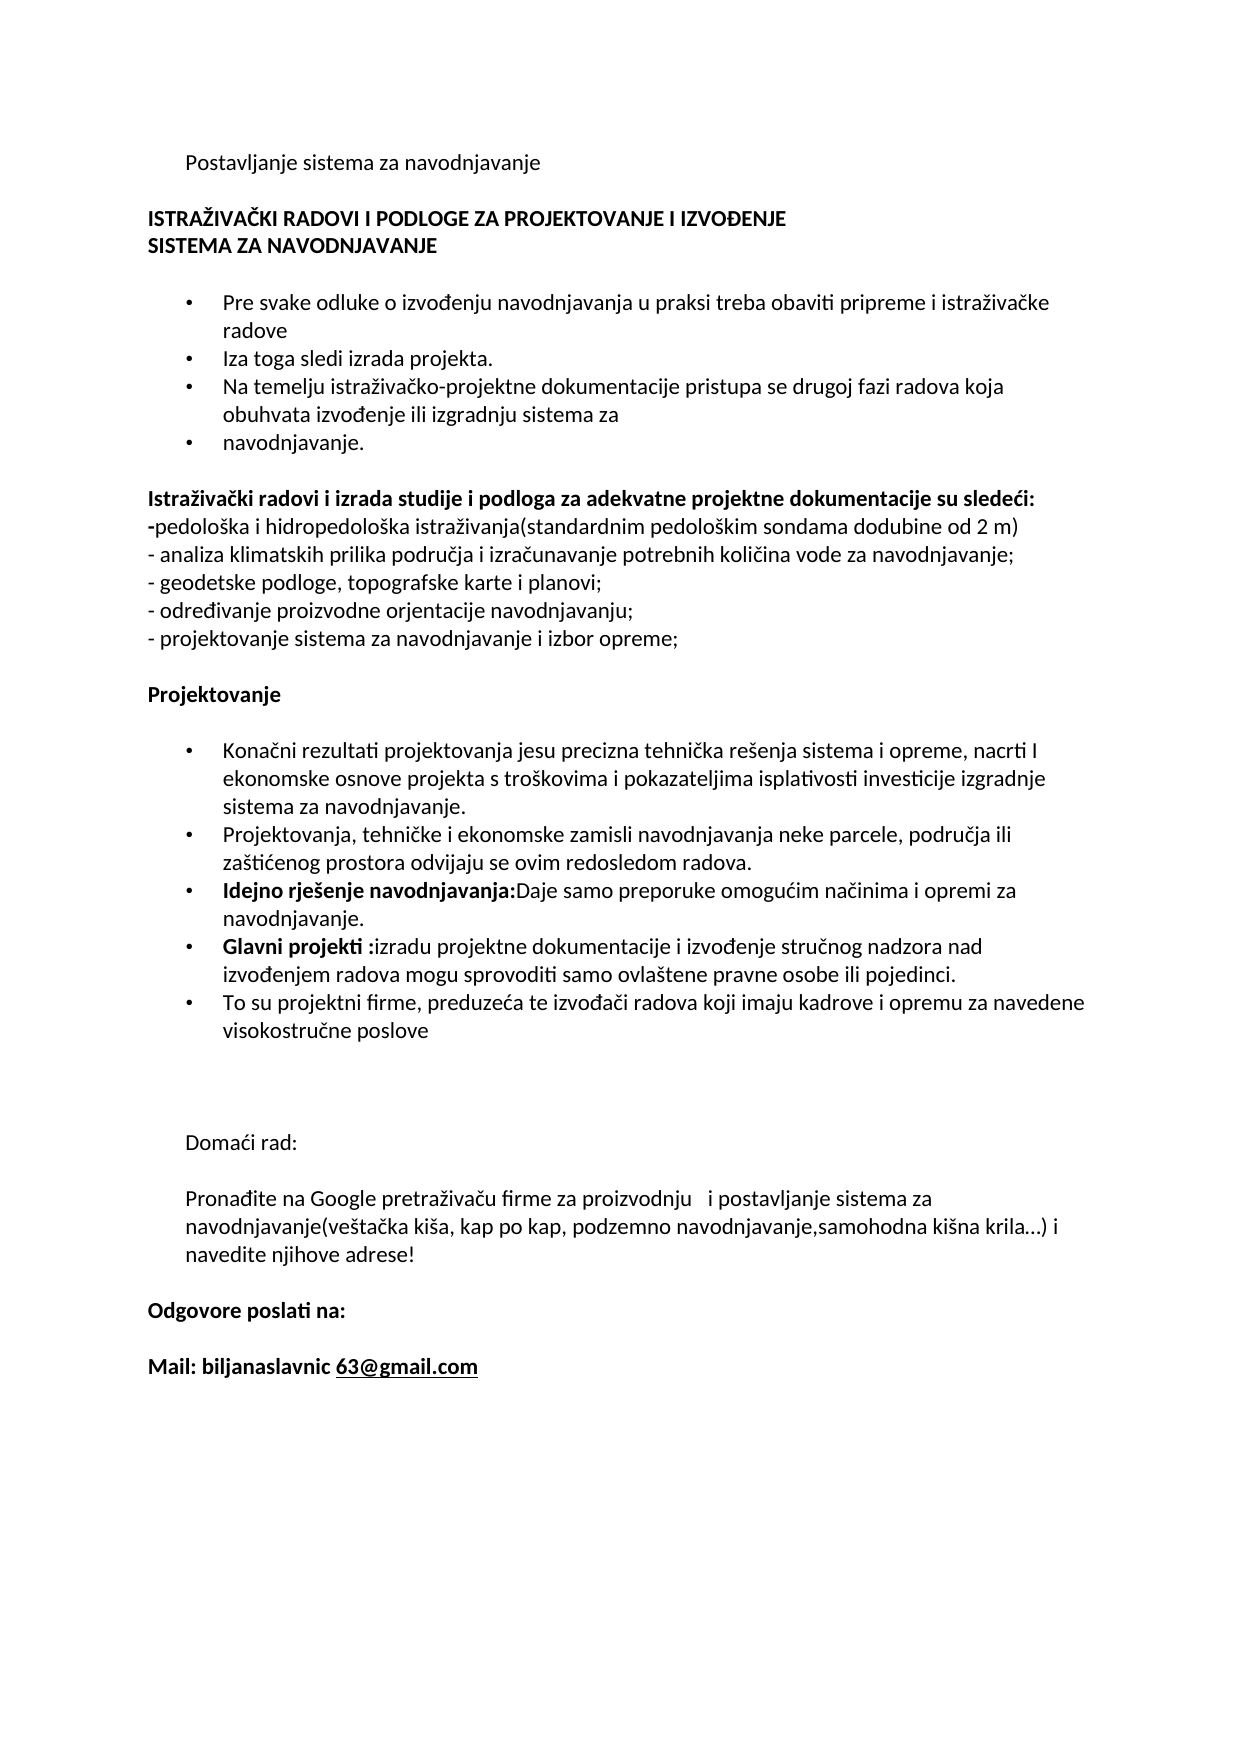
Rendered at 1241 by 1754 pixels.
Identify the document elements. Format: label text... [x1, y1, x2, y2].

text Domaći rad: [185, 1128, 1093, 1156]
text Istraživački radovi i izrada studije i podloga za adekvatne projektne dokumentacije su sledeći: [148, 484, 1093, 512]
list To su projektni firme, preduzeća te izvođači radova koji imaju kadrove i opremu za navedene visokostručne poslove [185, 988, 1093, 1044]
list Projektovanja, tehničke i ekonomske zamisli navodnjavanja neke parcele, područja ili zaštićenog prostora odvijaju se ovim redosledom radova. [185, 820, 1093, 876]
list Konačni rezultati projektovanja jesu precizna tehnička rešenja sistema i opreme, nacrti I ekonomske osnove projekta s troškovima i pokazateljima isplativosti investicije izgradnje sistema za navodnjavanje. [185, 736, 1093, 820]
list Glavni projekti :izradu projektne dokumentacije i izvođenje stručnog nadzora nad izvođenjem radova mogu sprovoditi samo ovlaštene pravne osobe ili pojedinci. [185, 932, 1093, 988]
text Pronađite na Google pretraživaču firme za proizvodnju i postavljanje sistema za navodnjavanje(veštačka kiša, kap po kap, podzemno navodnjavanje,samohodna kišna krila…) i navedite njihove adrese! [185, 1184, 1093, 1268]
text Odgovore poslati na: [148, 1296, 1093, 1324]
text Mail: biljanaslavnic 63@gmail.com [148, 1352, 1093, 1381]
text - analiza klimatskih prilika područja i izračunavanje potrebnih količina vode za navodnjavanje; [148, 540, 1093, 568]
text Projektovanje [148, 680, 1093, 708]
text Postavljanje sistema za navodnjavanje [185, 148, 1093, 176]
text - geodetske podloge, topografske karte i planovi; [148, 568, 1093, 596]
text -pedološka i hidropedološka istraživanja(standardnim pedološkim sondama dodubine od 2 m) [148, 512, 1093, 540]
list Iza toga sledi izrada projekta. [185, 344, 1093, 372]
text ISTRAŽIVAČKI RADOVI I PODLOGE ZA PROJEKTOVANJE I IZVOĐENJE SISTEMA ZA NAVODNJAVANJE [148, 204, 1093, 260]
list Na temelju istraživačko-projektne dokumentacije pristupa se drugoj fazi radova koja obuhvata izvođenje ili izgradnju sistema za [185, 372, 1093, 428]
text - određivanje proizvodne orjentacije navodnjavanju; [148, 596, 1093, 624]
list Pre svake odluke o izvođenju navodnjavanja u praksi treba obaviti pripreme i istraživačke radove [185, 288, 1093, 344]
list Idejno rješenje navodnjavanja:Daje samo preporuke omogućim načinima i opremi za navodnjavanje. [185, 876, 1093, 932]
list navodnjavanje. [185, 428, 1093, 456]
text - projektovanje sistema za navodnjavanje i izbor opreme; [148, 624, 1093, 652]
